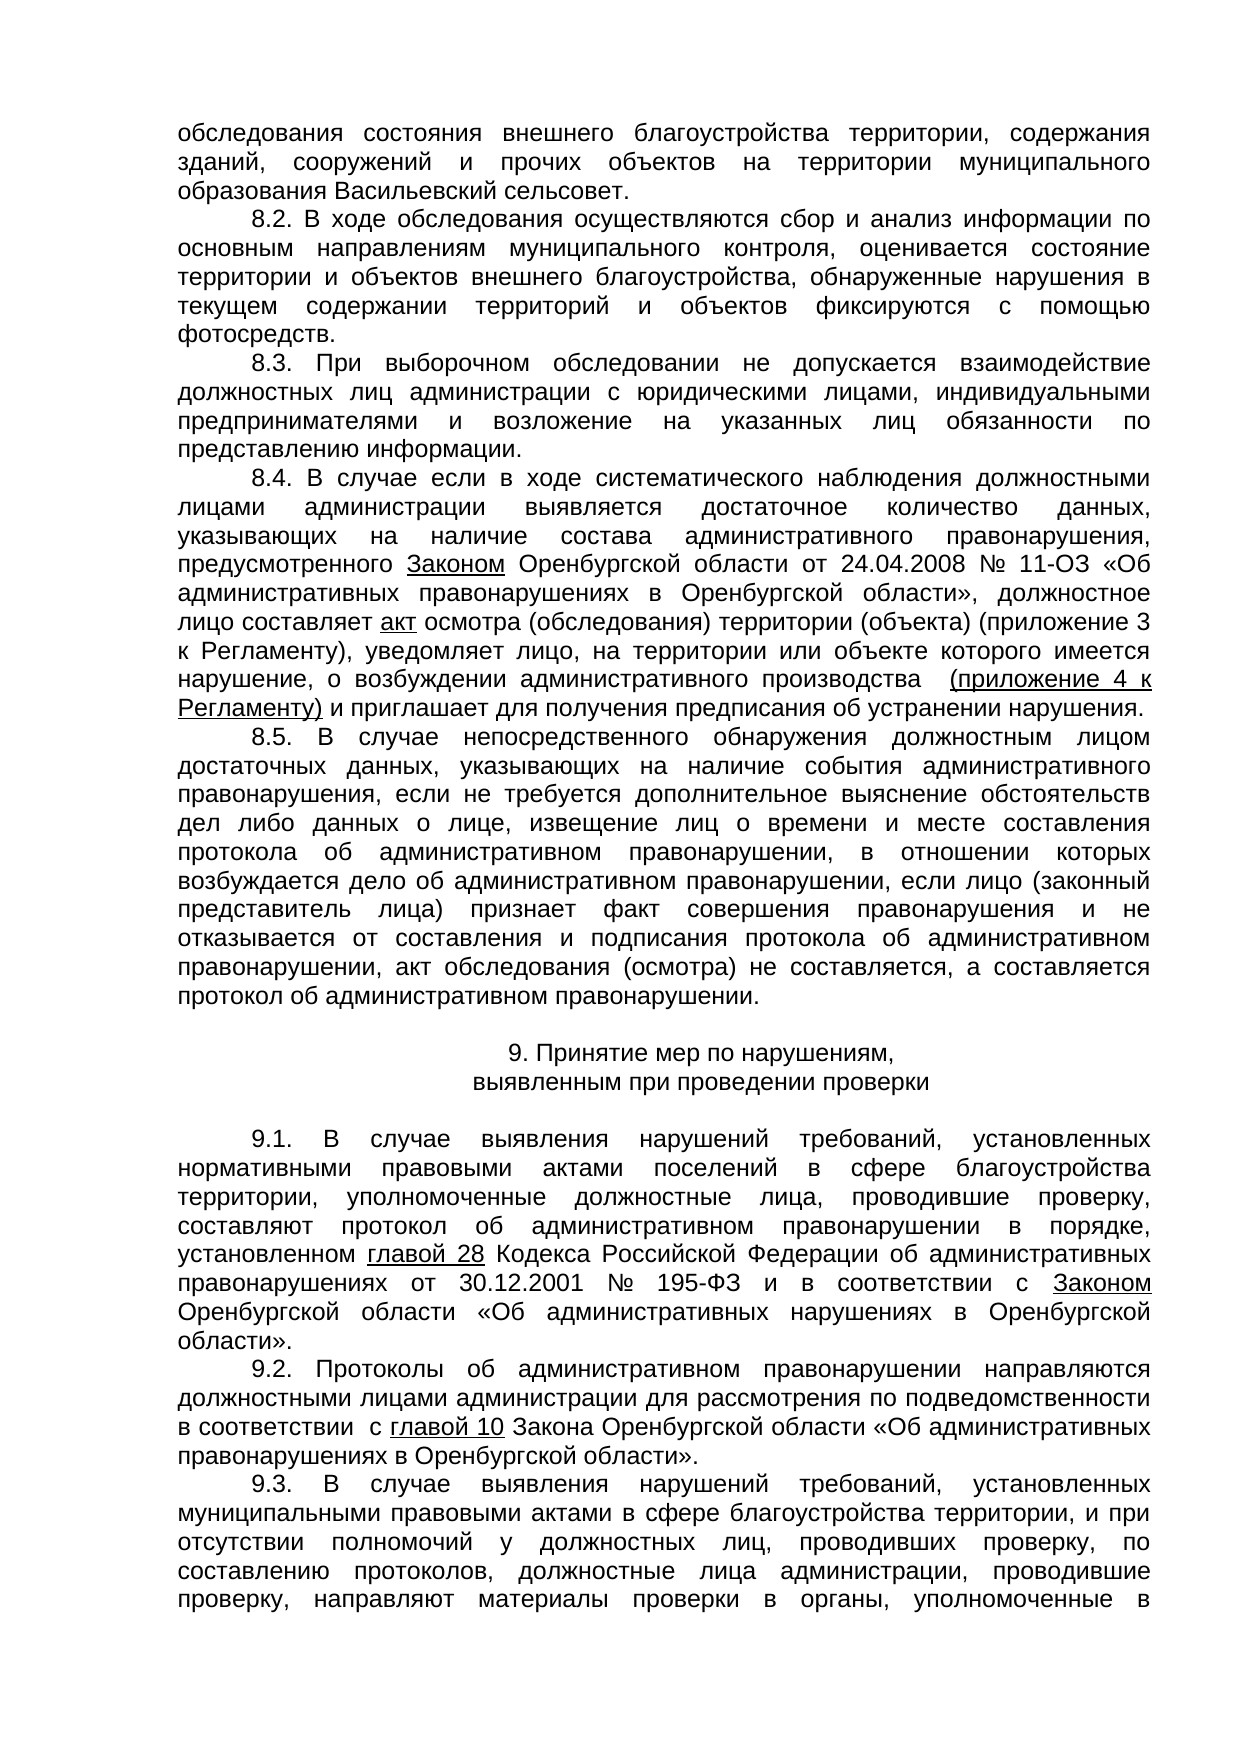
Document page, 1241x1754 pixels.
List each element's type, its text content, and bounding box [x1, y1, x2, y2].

text 9.1. В случае выявления нарушений требований, установленных нормативными правовыми актами поселений в сфере благоустройства территории, уполномоченные должностные лица, проводившие проверку, составляют протокол об административном правонарушении в порядке, установленном главой 28 Кодекса Российской Федерации об административных правонарушениях от 30.12.2001 № 195-ФЗ и в соответствии с Законом Оренбургской области «Об административных нарушениях в Оренбургской области». [177, 1124, 1152, 1354]
text 8.4. В случае если в ходе систематического наблюдения должностными лицами администрации выявляется достаточное количество данных, указывающих на наличие состава административного правонарушения, предусмотренного Законом Оренбургской области от 24.04.2008 № 11-ОЗ «Об административных правонарушениях в Оренбургской области», должностное лицо составляет акт осмотра (обследования) территории (объекта) (приложение 3 к Регламенту), уведомляет лицо, на территории или объекте которого имеется нарушение, о возбуждении административного производства (приложение 4 к Регламенту) и приглашает для получения предписания об устранении нарушения. [177, 463, 1152, 722]
text 8.3. При выборочном обследовании не допускается взаимодействие должностных лиц администрации с юридическими лицами, индивидуальными предпринимателями и возложение на указанных лиц обязанности по представлению информации. [177, 348, 1152, 463]
text 9.2. Протоколы об административном правонарушении направляются должностными лицами администрации для рассмотрения по подведомственности в соответствии с главой 10 Закона Оренбургской области «Об административных правонарушениях в Оренбургской области». [177, 1354, 1152, 1469]
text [177, 118, 1152, 204]
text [177, 1469, 1152, 1613]
text 8.2. В ходе обследования осуществляются сбор и анализ информации по основным направлениям муниципального контроля, оценивается состояние территории и объектов внешнего благоустройства, обнаруженные нарушения в текущем содержании территорий и объектов фиксируются с помощью фотосредств. [177, 204, 1152, 348]
text выявленным при проведении проверки [177, 1067, 1152, 1096]
text 9. Принятие мер по нарушениям, [177, 1038, 1152, 1067]
text 8.5. В случае непосредственного обнаружения должностным лицом достаточных данных, указывающих на наличие события административного правонарушения, если не требуется дополнительное выяснение обстоятельств дел либо данных о лице, извещение лиц о времени и месте составления протокола об административном правонарушении, в отношении которых возбуждается дело об административном правонарушении, если лицо (законный представитель лица) признает факт совершения правонарушения и не отказывается от составления и подписания протокола об административном правонарушении, акт обследования (осмотра) не составляется, а составляется протокол об административном правонарушении. [177, 722, 1152, 1009]
